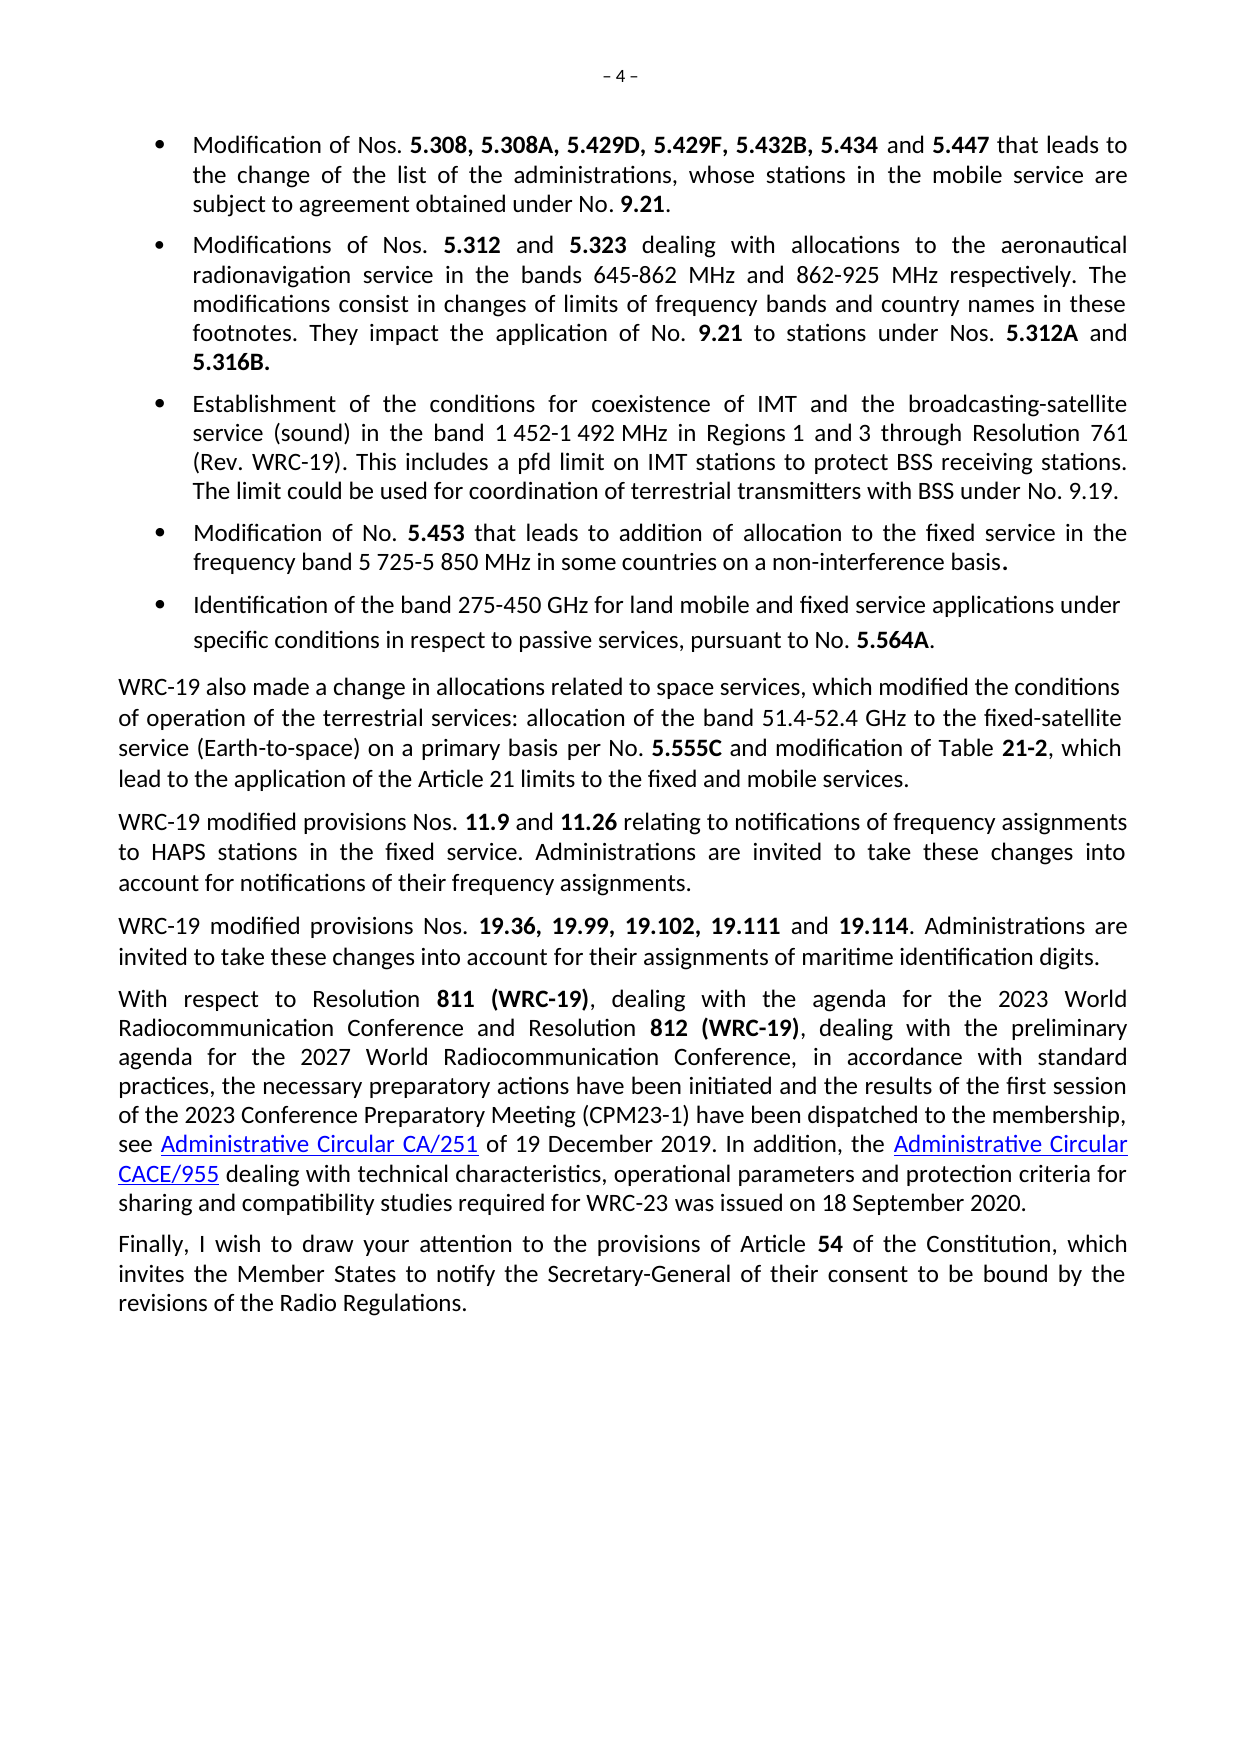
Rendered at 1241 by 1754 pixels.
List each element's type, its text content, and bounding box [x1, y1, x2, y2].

text WRC-19 modified provisions Nos. 11.9 and 11.26 relating to notifications of frequency assignments to HAPS stations in the fixed service. Administrations are invited to take these changes into account for notifications of their frequency assignments. [118, 806, 1128, 898]
list Modifications of Nos. 5.312 and 5.323 dealing with allocations to the aeronautical radionavigation service in the bands 645-862 MHz and 862-925 MHz respectively. The modifications consist in changes of limits of frequency bands and country names in these footnotes. They impact the application of No. 9.21 to stations under Nos. 5.312A and 5.316B. [155, 231, 1128, 376]
text WRC-19 also made a change in allocations related to space services, which modified the conditions of operation of the terrestrial services: allocation of the band 51.4-52.4 GHz to the fixed-satellite service (Earth-to-space) on a primary basis per No. 5.555C and modification of Table 21-2, which lead to the application of the Article 21 limits to the fixed and mobile services. [118, 671, 1122, 793]
text With respect to Resolution 811 (WRC-19), dealing with the agenda for the 2023 World Radiocommunication Conference and Resolution 812 (WRC-19), dealing with the preliminary agenda for the 2027 World Radiocommunication Conference, in accordance with standard practices, the necessary preparatory actions have been initiated and the results of the first session of the 2023 Conference Preparatory Meeting (CPM23-1) have been dispatched to the membership, see Administrative Circular CA/251 of 19 December 2019. In addition, the Administrative Circular CACE/955 dealing with technical characteristics, operational parameters and protection criteria for sharing and compatibility studies required for WRC-23 was issued on 18 September 2020. [118, 984, 1128, 1217]
list Modification of Nos. 5.308, 5.308A, 5.429D, 5.429F, 5.432B, 5.434 and 5.447 that leads to the change of the list of the administrations, whose stations in the mobile service are subject to agreement obtained under No. 9.21. [155, 131, 1128, 218]
text WRC-19 modified provisions Nos. 19.36, 19.99, 19.102, 19.111 and 19.114. Administrations are invited to take these changes into account for their assignments of maritime identification digits. [118, 910, 1128, 971]
list Identification of the band 275-450 GHz for land mobile and fixed service applications under specific conditions in respect to passive services, pursuant to No. 5.564A. [156, 589, 1122, 654]
text Finally, I wish to draw your attention to the provisions of Article 54 of the Constitution, which invites the Member States to notify the Secretary-General of their consent to be bound by the revisions of the Radio Regulations. [118, 1229, 1128, 1317]
list Modification of No. 5.453 that leads to addition of allocation to the fixed service in the frequency band 5 725-5 850 MHz in some countries on a non-interference basis. [156, 518, 1128, 576]
list Establishment of the conditions for coexistence of IMT and the broadcasting-satellite service (sound) in the band 1 452-1 492 MHz in Regions 1 and 3 through Resolution 761 (Rev. WRC-19). This includes a pfd limit on IMT stations to protect BSS receiving stations. The limit could be used for coordination of terrestrial transmitters with BSS under No. 9.19. [155, 389, 1128, 506]
